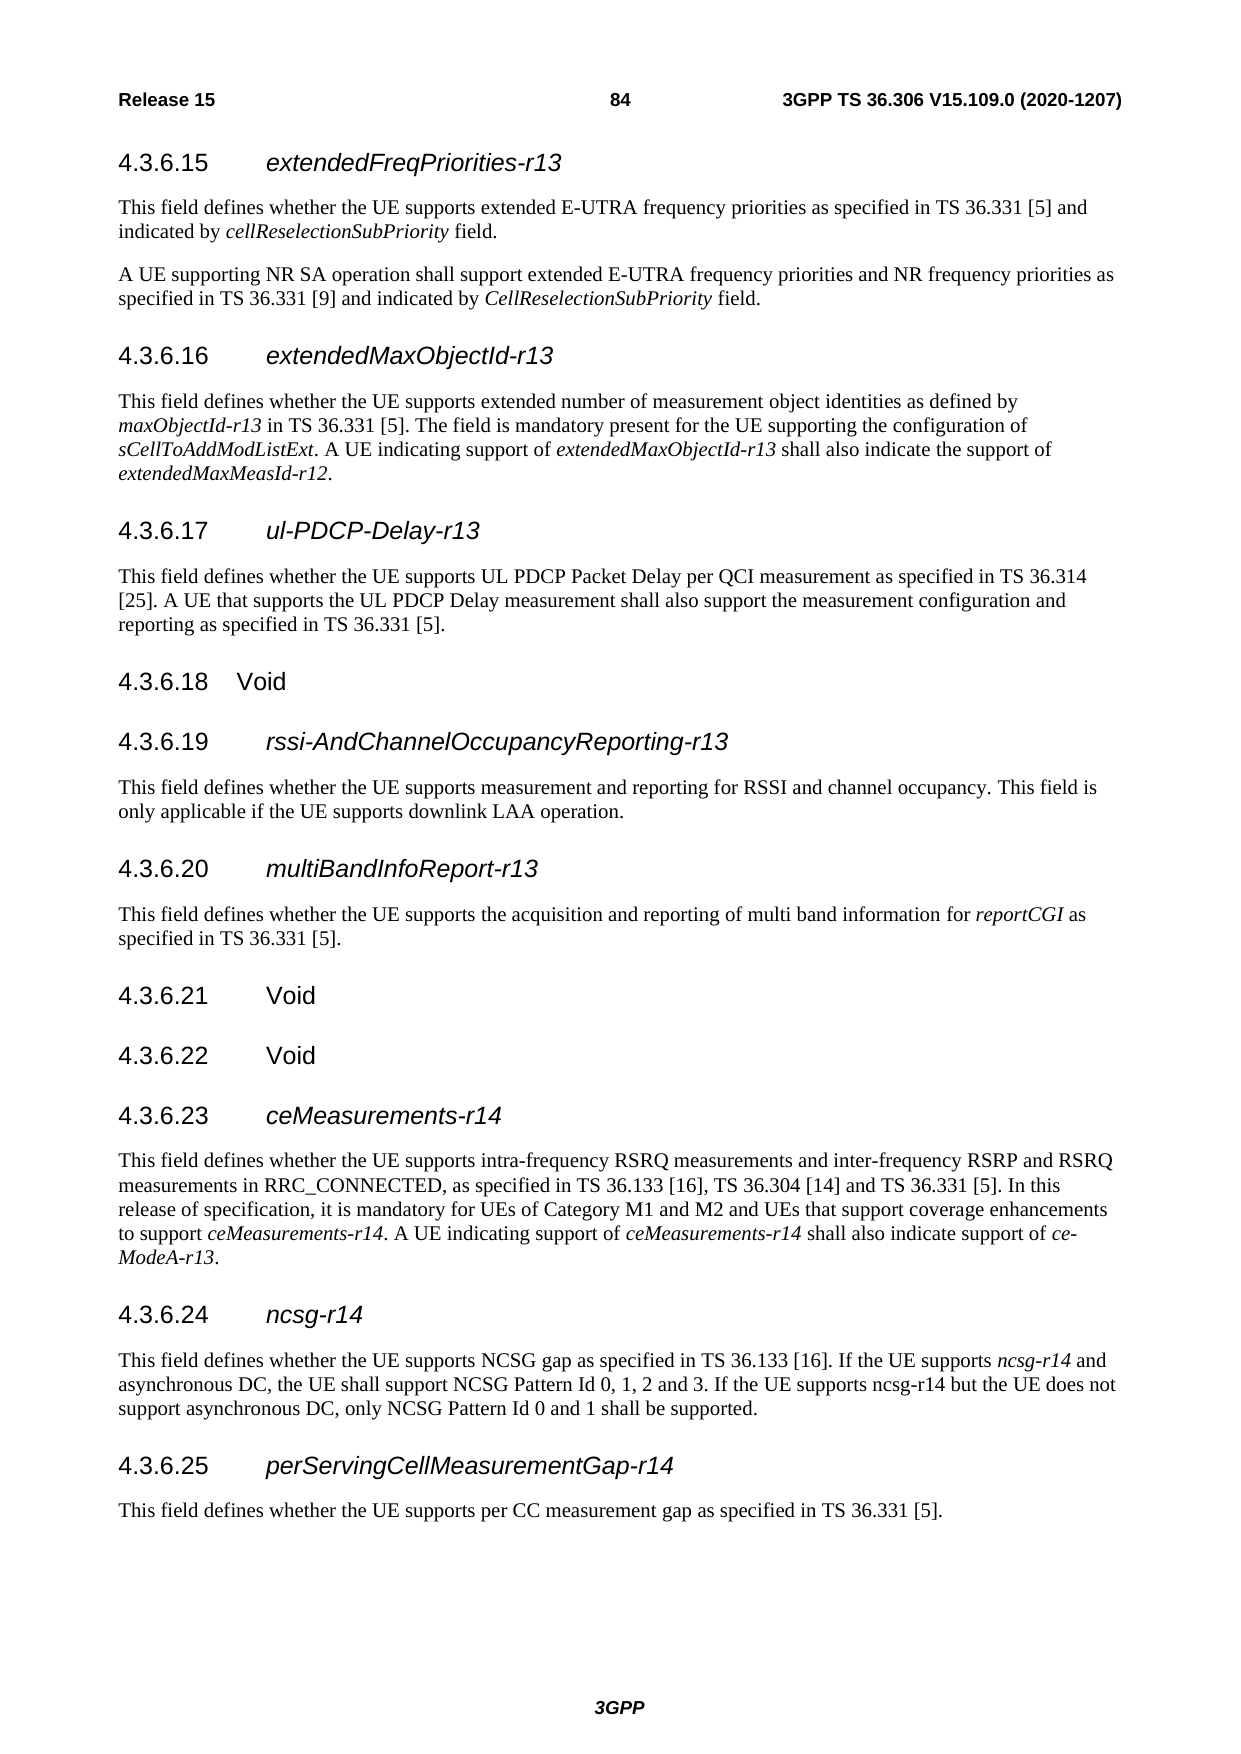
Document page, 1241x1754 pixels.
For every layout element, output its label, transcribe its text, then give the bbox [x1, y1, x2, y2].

subtitle 4.3.6.25 perServingCellMeasurementGap-r14 [118, 1451, 1122, 1480]
text This field defines whether the UE supports intra-frequency RSRQ measurements and inter-frequency RSRP and RSRQ measurements in RRC_CONNECTED, as specified in TS 36.133 [16], TS 36.304 [14] and TS 36.331 [5]. In this release of specification, it is mandatory for UEs of Category M1 and M2 and UEs that support coverage enhancements to support ceMeasurements-r14. A UE indicating support of ceMeasurements-r14 shall also indicate support of ce-ModeA-r13. [118, 1148, 1122, 1269]
subtitle 4.3.6.23 ceMeasurements-r14 [118, 1101, 1122, 1130]
text This field defines whether the UE supports UL PDCP Packet Delay per QCI measurement as specified in TS 36.314 [25]. A UE that supports the UL PDCP Delay measurement shall also support the measurement configuration and reporting as specified in TS 36.331 [5]. [118, 564, 1122, 636]
subtitle 4.3.6.15 extendedFreqPriorities-r13 [118, 147, 1122, 176]
subtitle 4.3.6.16 extendedMaxObjectId-r13 [118, 341, 1122, 370]
subtitle 4.3.6.24 ncsg-r14 [118, 1300, 1122, 1329]
text This field defines whether the UE supports measurement and reporting for RSSI and channel occupancy. This field is only applicable if the UE supports downlink LAA operation. [118, 775, 1122, 823]
subtitle 4.3.6.20 multiBandInfoReport-r13 [118, 854, 1122, 883]
text This field defines whether the UE supports extended number of measurement object identities as defined by maxObjectId-r13 in TS 36.331 [5]. The field is mandatory present for the UE supporting the configuration of sCellToAddModListExt. A UE indicating support of extendedMaxObjectId-r13 shall also indicate the support of extendedMaxMeasId-r12. [118, 389, 1122, 485]
subtitle 4.3.6.21 Void [118, 981, 1122, 1010]
subtitle 4.3.6.17 ul-PDCP-Delay-r13 [118, 516, 1122, 545]
text This field defines whether the UE supports NCSG gap as specified in TS 36.133 [16]. If the UE supports ncsg-r14 and asynchronous DC, the UE shall support NCSG Pattern Id 0, 1, 2 and 3. If the UE supports ncsg-r14 but the UE does not support asynchronous DC, only NCSG Pattern Id 0 and 1 shall be supported. [118, 1347, 1122, 1420]
subtitle 4.3.6.18 Void [118, 667, 1122, 696]
text This field defines whether the UE supports extended E-UTRA frequency priorities as specified in TS 36.331 [5] and indicated by cellReselectionSubPriority field. [118, 195, 1122, 243]
text This field defines whether the UE supports per CC measurement gap as specified in TS 36.331 [5]. [118, 1498, 1122, 1522]
text A UE supporting NR SA operation shall support extended E-UTRA frequency priorities and NR frequency priorities as specified in TS 36.331 [9] and indicated by CellReselectionSubPriority field. [118, 262, 1122, 310]
subtitle 4.3.6.22 Void [118, 1041, 1122, 1070]
text This field defines whether the UE supports the acquisition and reporting of multi band information for reportCGI as specified in TS 36.331 [5]. [118, 902, 1122, 950]
subtitle 4.3.6.19 rssi-AndChannelOccupancyReporting-r13 [118, 727, 1122, 756]
